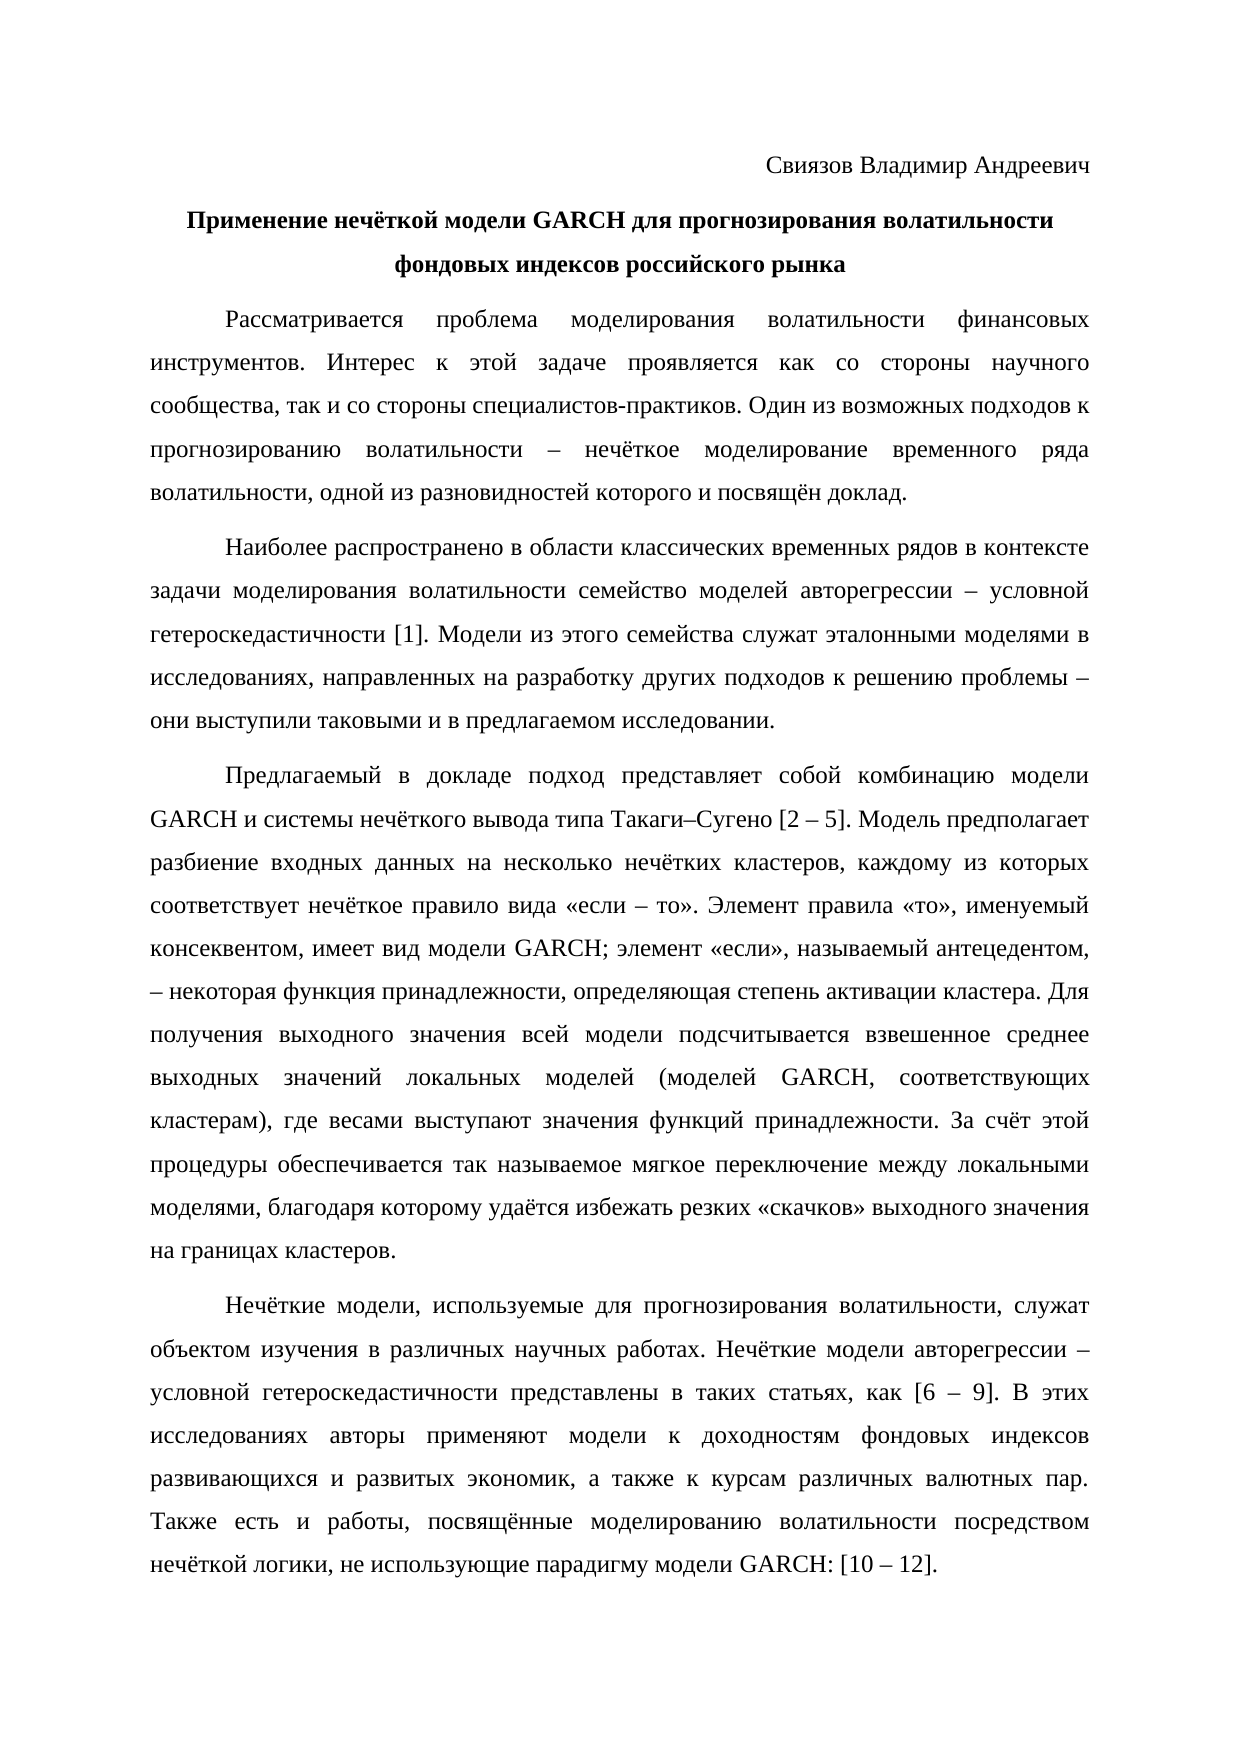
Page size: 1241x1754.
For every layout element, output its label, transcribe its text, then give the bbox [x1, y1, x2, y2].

text Свиязов Владимир Андреевич [150, 150, 1090, 179]
text Предлагаемый в докладе подход представляет собой комбинацию модели GARCH и системы нечёткого вывода типа Такаги–Сугено [2 – 5]. Модель предполагает разбиение входных данных на несколько нечётких кластеров, каждому из которых соответствует нечёткое правило вида «если – то». Элемент правила «то», именуемый консеквентом, имеет вид модели GARCH; элемент «если», называемый антецедентом, – некоторая функция принадлежности, определяющая степень активации кластера. Для получения выходного значения всей модели подсчитывается взвешенное среднее выходных значений локальных моделей (моделей GARCH, соответствующих кластерам), где весами выступают значения функций принадлежности. За счёт этой процедуры обеспечивается так называемое мягкое переключение между локальными моделями, благодаря которому удаётся избежать резких «скачков» выходного значения на границах кластеров. [150, 761, 1090, 1264]
text Применение нечёткой модели GARCH для прогнозирования волатильности фондовых индексов российского рынка [150, 206, 1090, 277]
text Нечёткие модели, используемые для прогнозирования волатильности, служат объектом изучения в различных научных работах. Нечёткие модели авторегрессии – условной гетероскедастичности представлены в таких статьях, как [6 – 9]. В этих исследованиях авторы применяют модели к доходностям фондовых индексов развивающихся и развитых экономик, а также к курсам различных валютных пар. Также есть и работы, посвящённые моделированию волатильности посредством нечёткой логики, не использующие парадигму модели GARCH: [10 – 12]. [150, 1291, 1090, 1578]
text Рассматривается проблема моделирования волатильности финансовых инструментов. Интерес к этой задаче проявляется как со стороны научного сообщества, так и со стороны специалистов-практиков. Один из возможных подходов к прогнозированию волатильности – нечёткое моделирование временного ряда волатильности, одной из разновидностей которого и посвящён доклад. [150, 304, 1090, 506]
text Наиболее распространено в области классических временных рядов в контексте задачи моделирования волатильности семейство моделей авторегрессии – условной гетероскедастичности [1]. Модели из этого семейства служат эталонными моделями в исследованиях, направленных на разработку других подходов к решению проблемы – они выступили таковыми и в предлагаемом исследовании. [150, 532, 1090, 734]
